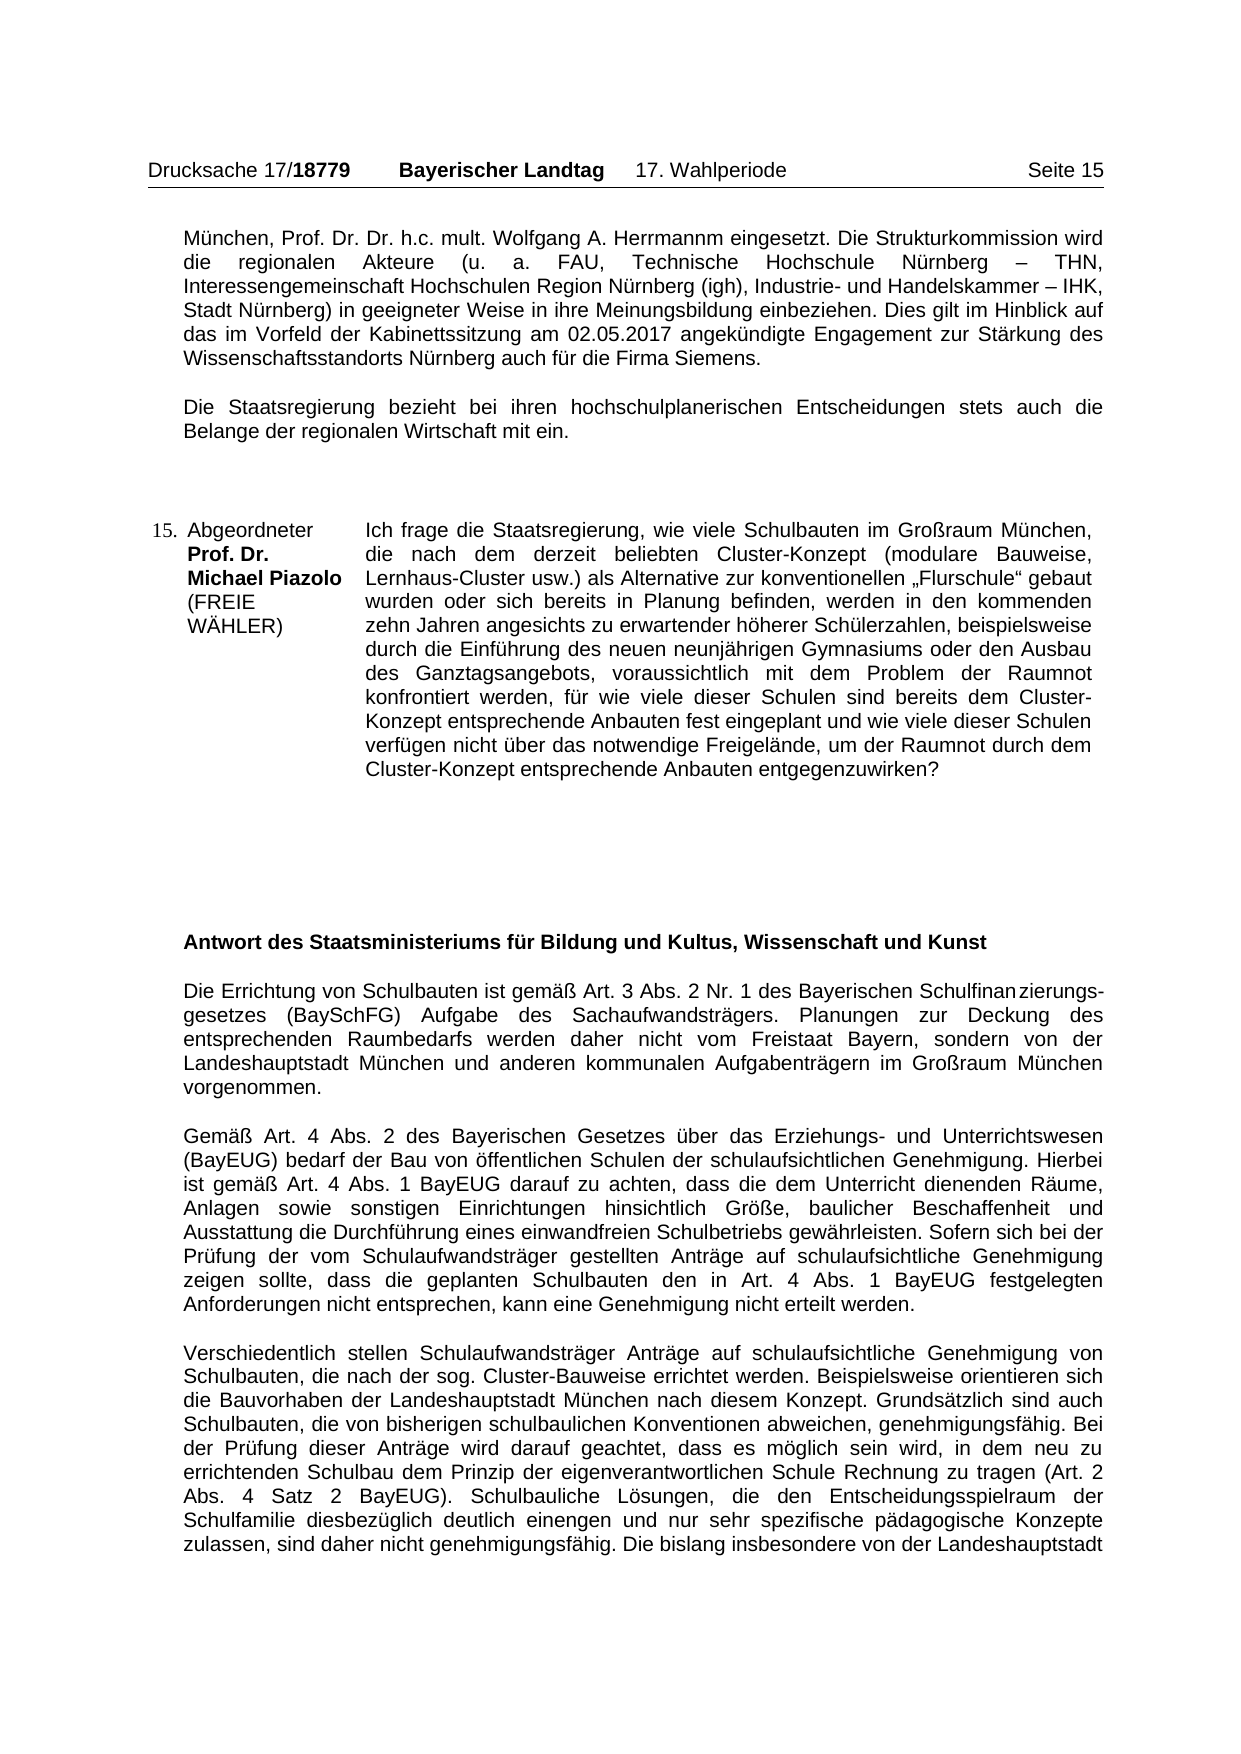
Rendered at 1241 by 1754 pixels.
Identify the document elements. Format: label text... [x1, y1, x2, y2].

text Die Staatsregierung bezieht bei ihren hochschulplanerischen Entscheidungen stets auch die Belange der regionalen Wirtschaft mit ein. [183, 394, 1104, 442]
table_header Ich frage die Staatsregierung, wie viele Schulbauten im Großraum München, die nach dem derzeit beliebten Cluster-Konzept (modulare Bauweise, Lernhaus-Cluster usw.) als Alternative zur konventionellen „Flurschule“ gebaut wurden oder sich bereits in Planung befinden, werden in den kommenden zehn Jahren angesichts zu erwartender höherer Schülerzahlen, beispielsweise durch die Einführung des neuen neunjährigen Gymnasiums oder den Ausbau des Ganztagsangebots, voraussichtlich mit dem Problem der Raumnot konfrontiert werden, für wie viele dieser Schulen sind bereits dem Cluster-Konzept entsprechende Anbauten fest eingeplant und wie viele dieser Schulen verfügen nicht über das notwendige Freigelände, um der Raumnot durch dem Cluster-Konzept entsprechende Anbauten entgegenzuwirken? [354, 443, 1104, 880]
table_header Abgeordneter Prof. Dr. Michael Piazolo (FREIE WÄHLER) [140, 443, 354, 880]
text Gemäß Art. 4 Abs. 2 des Bayerischen Gesetzes über das Erziehungs- und Unterrichtswesen (BayEUG) bedarf der Bau von öffentlichen Schulen der schulaufsichtlichen Genehmigung. Hierbei ist gemäß Art. 4 Abs. 1 BayEUG darauf zu achten, dass die dem Unterricht dienenden Räume, Anlagen sowie sonstigen Einrichtungen hinsichtlich Größe, baulicher Beschaffenheit und Ausstattung die Durchführung eines einwandfreien Schulbetriebs gewährleisten. Sofern sich bei der Prüfung der vom Schulaufwandsträger gestellten Anträge auf schulaufsichtliche Genehmigung zeigen sollte, dass die geplanten Schulbauten den in Art. 4 Abs. 1 BayEUG festgelegten Anforderungen nicht entsprechen, kann eine Genehmigung nicht erteilt werden. [183, 1124, 1104, 1315]
text Antwort des Staatsministeriums für Bildung und Kultus, Wissenschaft und Kunst [183, 930, 1104, 954]
text Die Errichtung von Schulbauten ist gemäß Art. 3 Abs. 2 Nr. 1 des Bayerischen Schulfinanzierungsgesetzes (BaySchFG) Aufgabe des Sachaufwandsträgers. Planungen zur Deckung des entsprechenden Raumbedarfs werden daher nicht vom Freistaat Bayern, sondern von der Landeshauptstadt München und anderen kommunalen Aufgabenträgern im Großraum München vorgenommen. [183, 979, 1104, 1099]
